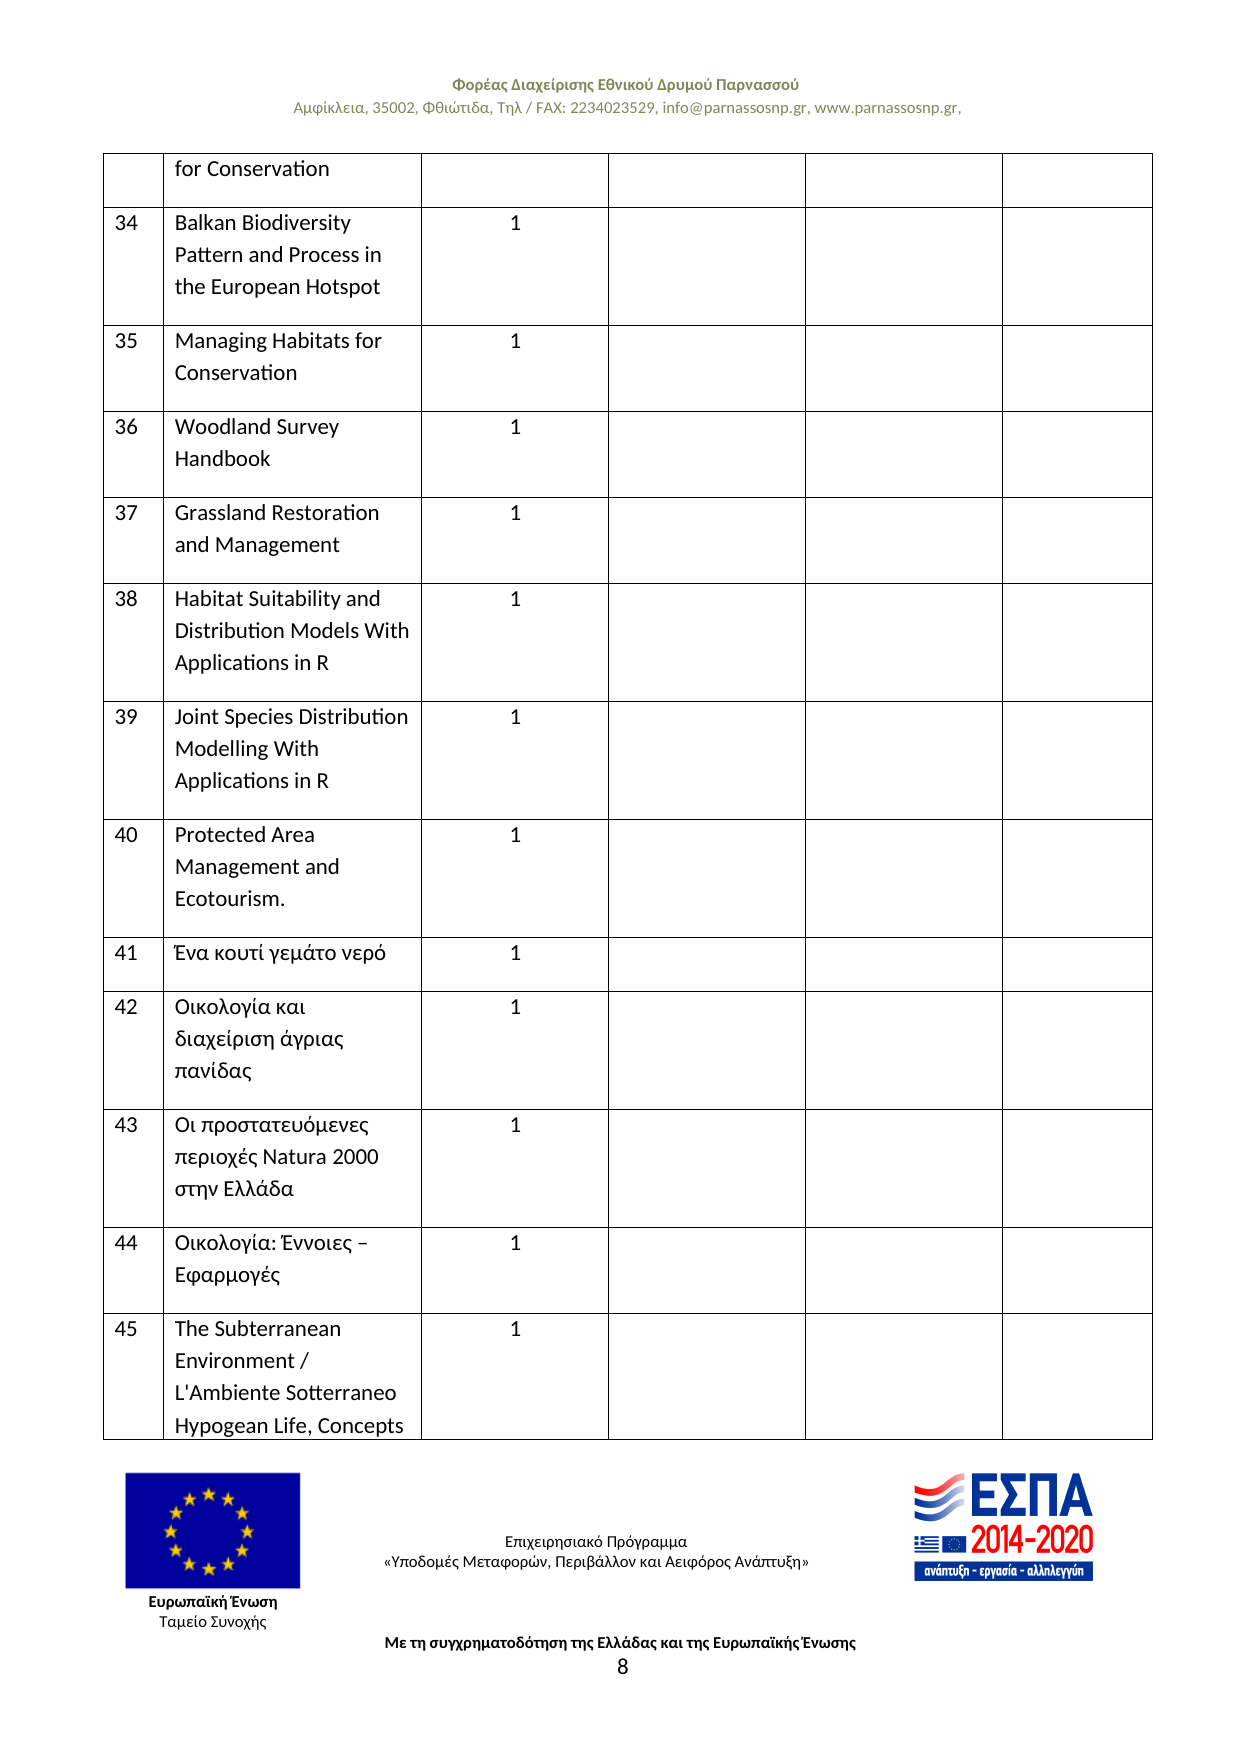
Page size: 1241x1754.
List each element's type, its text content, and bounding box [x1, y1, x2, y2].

table_cell Οικολογία: Έννοιες – Εφαρμογές [164, 1228, 421, 1313]
table_cell [806, 412, 1002, 497]
table_cell 1 [422, 938, 608, 991]
table_cell 1 [422, 584, 608, 701]
table_cell [609, 1228, 805, 1313]
table_cell 1 [422, 498, 608, 583]
table_cell [609, 1110, 805, 1227]
table_cell [1003, 820, 1152, 937]
table_cell 1 [422, 820, 608, 937]
picture [123, 1471, 303, 1592]
table_cell 33 [104, 154, 163, 207]
table_cell [609, 498, 805, 583]
table_cell 39 [104, 702, 163, 819]
table_cell [806, 938, 1002, 991]
table_cell [609, 208, 805, 325]
table_cell [1003, 702, 1152, 819]
table_cell Plant Evolution in the Mediterranean Insights for Conservation [164, 154, 421, 207]
table_cell Managing Habitats for Conservation [164, 326, 421, 411]
table_cell [1003, 498, 1152, 583]
table_cell [806, 498, 1002, 583]
table_cell 35 [104, 326, 163, 411]
table_cell [806, 584, 1002, 701]
picture [909, 1471, 1098, 1584]
table_cell 34 [104, 208, 163, 325]
table_cell [806, 154, 1002, 207]
table_cell Joint Species Distribution Modelling With Applications in R [164, 702, 421, 819]
table_cell 40 [104, 820, 163, 937]
table_cell [1003, 992, 1152, 1109]
table_cell [806, 992, 1002, 1109]
table_cell Woodland Survey Handbook [164, 412, 421, 497]
table_cell [806, 1110, 1002, 1227]
table_cell Ένα κουτί γεμάτο νερό [164, 938, 421, 991]
table_cell 43 [104, 1110, 163, 1227]
table_cell 44 [104, 1228, 163, 1313]
table_cell 1 [422, 154, 608, 207]
table_cell [1003, 1110, 1152, 1227]
table_cell [609, 154, 805, 207]
table_cell [1003, 584, 1152, 701]
table_cell [806, 1314, 1002, 1439]
table_cell 1 [422, 326, 608, 411]
table_cell 38 [104, 584, 163, 701]
table_cell Οι προστατευόμενες περιοχές Natura 2000 στην Ελλάδα [164, 1110, 421, 1227]
table_cell [609, 326, 805, 411]
table_cell [1003, 326, 1152, 411]
table_cell 1 [422, 1110, 608, 1227]
table_cell [1003, 412, 1152, 497]
table_cell [609, 412, 805, 497]
table_cell [806, 1228, 1002, 1313]
table_cell Habitat Suitability and Distribution Models With Applications in R [164, 584, 421, 701]
table_cell 37 [104, 498, 163, 583]
table_cell [1003, 154, 1152, 207]
table_cell [609, 1314, 805, 1439]
table_cell [609, 702, 805, 819]
table_cell [806, 326, 1002, 411]
table_cell Grassland Restoration and Management [164, 498, 421, 583]
table_cell 1 [422, 208, 608, 325]
table_cell [1003, 1314, 1152, 1439]
table_cell [609, 992, 805, 1109]
table_cell [609, 584, 805, 701]
table_cell [1003, 1228, 1152, 1313]
table_cell [806, 702, 1002, 819]
table_cell [609, 820, 805, 937]
table_cell 1 [422, 1228, 608, 1313]
table_cell 41 [104, 938, 163, 991]
table_cell Protected Area Management and Ecotourism. [164, 820, 421, 937]
table_cell [806, 820, 1002, 937]
table_cell [1003, 208, 1152, 325]
table_cell 42 [104, 992, 163, 1109]
table_cell [806, 208, 1002, 325]
table_cell [1003, 938, 1152, 991]
table_cell Balkan Biodiversity Pattern and Process in the European Hotspot [164, 208, 421, 325]
table_cell 1 [422, 992, 608, 1109]
table_cell 1 [422, 412, 608, 497]
table_cell Οικολογία και διαχείριση άγριας πανίδας [164, 992, 421, 1109]
table_cell [609, 938, 805, 991]
table_cell 1 [422, 1314, 608, 1439]
table_cell 36 [104, 412, 163, 497]
table_cell 1 [422, 702, 608, 819]
table_cell 45 [104, 1314, 163, 1439]
